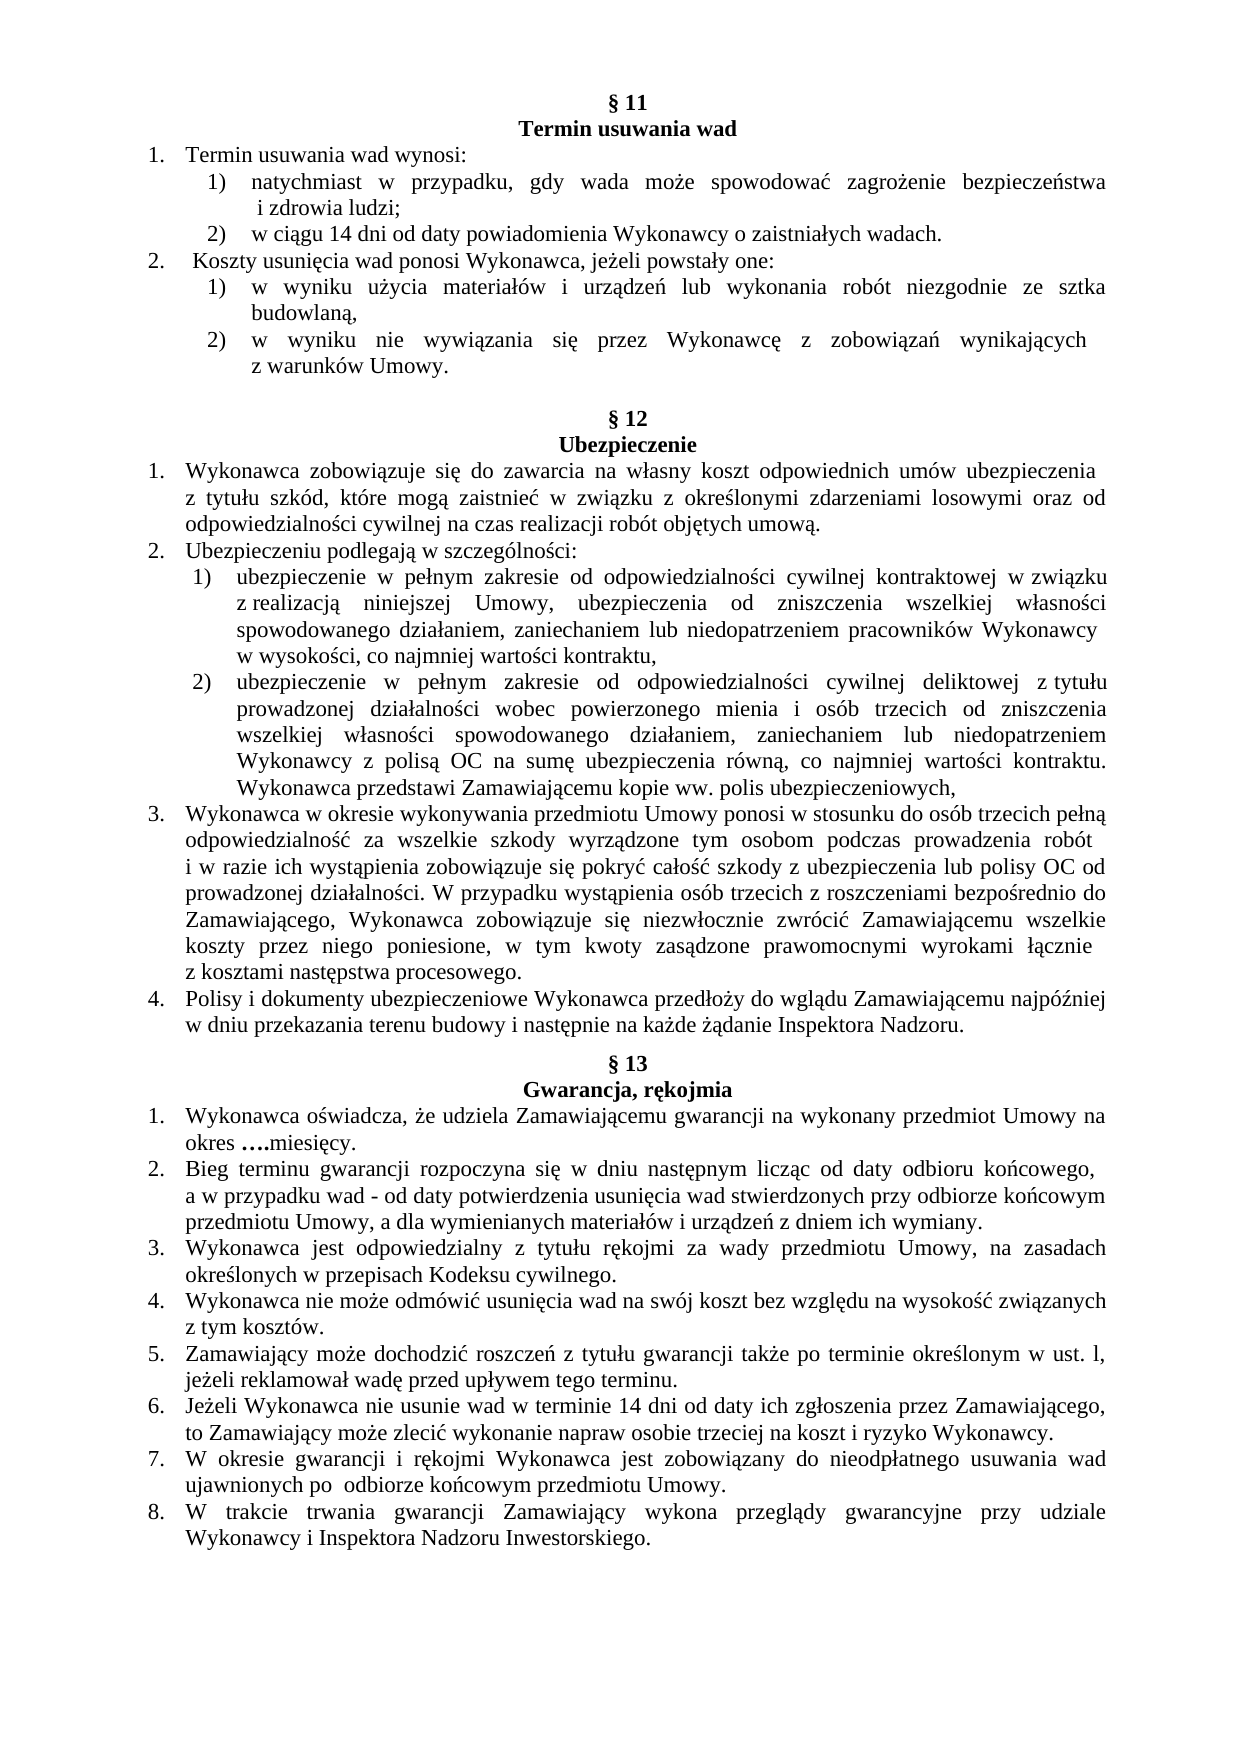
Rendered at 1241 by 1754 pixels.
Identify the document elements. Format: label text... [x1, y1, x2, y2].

text Gwarancja, rękojmia [148, 1076, 1107, 1103]
list Bieg terminu gwarancji rozpoczyna się w dniu następnym licząc od daty odbioru końcowego, a w przypadku wad - od daty potwierdzenia usunięcia wad stwierdzonych przy odbiorze końcowym przedmiotu Umowy, a dla wymienianych materiałów i urządzeń z dniem ich wymiany. [148, 1155, 1107, 1234]
list ubezpieczenie w pełnym zakresie od odpowiedzialności cywilnej deliktowej z tytułu prowadzonej działalności wobec powierzonego mienia i osób trzecich od zniszczenia wszelkiej własności spowodowanego działaniem, zaniechaniem lub niedopatrzeniem Wykonawcy z polisą OC na sumę ubezpieczenia równą, co najmniej wartości kontraktu. Wykonawca przedstawi Zamawiającemu kopie ww. polis ubezpieczeniowych, [192, 668, 1107, 800]
text § 12 [148, 405, 1107, 431]
list Zamawiający może dochodzić roszczeń z tytułu gwarancji także po terminie określonym w ust. l, jeżeli reklamował wadę przed upływem tego terminu. [148, 1340, 1107, 1392]
list Ubezpieczeniu podlegają w szczególności: [148, 537, 1107, 563]
list Termin usuwania wad wynosi: [148, 141, 1107, 168]
list w ciągu 14 dni od daty powiadomienia Wykonawcy o zaistniałych wadach. [207, 220, 1107, 247]
text Termin usuwania wad [148, 115, 1107, 141]
list Wykonawca zobowiązuje się do zawarcia na własny koszt odpowiednich umów ubezpieczenia z tytułu szkód, które mogą zaistnieć w związku z określonymi zdarzeniami losowymi oraz od odpowiedzialności cywilnej na czas realizacji robót objętych umową. [148, 458, 1107, 537]
list Wykonawca oświadcza, że udziela Zamawiającemu gwarancji na wykonany przedmiot Umowy na okres ….miesięcy. [148, 1103, 1107, 1155]
list Polisy i dokumenty ubezpieczeniowe Wykonawca przedłoży do wglądu Zamawiającemu najpóźniej w dniu przekazania terenu budowy i następnie na każde żądanie Inspektora Nadzoru. [148, 985, 1107, 1037]
list natychmiast w przypadku, gdy wada może spowodować zagrożenie bezpieczeństwa i zdrowia ludzi; [207, 168, 1107, 220]
list Wykonawca nie może odmówić usunięcia wad na swój koszt bez względu na wysokość związanych z tym kosztów. [148, 1287, 1107, 1340]
text § 13 [148, 1050, 1107, 1076]
list ubezpieczenie w pełnym zakresie od odpowiedzialności cywilnej kontraktowej w związku z realizacją niniejszej Umowy, ubezpieczenia od zniszczenia wszelkiej własności spowodowanego działaniem, zaniechaniem lub niedopatrzeniem pracowników Wykonawcy w wysokości, co najmniej wartości kontraktu, [192, 563, 1107, 668]
list Wykonawca w okresie wykonywania przedmiotu Umowy ponosi w stosunku do osób trzecich pełną odpowiedzialność za wszelkie szkody wyrządzone tym osobom podczas prowadzenia robót i w razie ich wystąpienia zobowiązuje się pokryć całość szkody z ubezpieczenia lub polisy OC od prowadzonej działalności. W przypadku wystąpienia osób trzecich z roszczeniami bezpośrednio do Zamawiającego, Wykonawca zobowiązuje się niezwłocznie zwrócić Zamawiającemu wszelkie koszty przez niego poniesione, w tym kwoty zasądzone prawomocnymi wyrokami łącznie z kosztami następstwa procesowego. [148, 800, 1107, 985]
text § 11 [148, 89, 1107, 115]
list w wyniku użycia materiałów i urządzeń lub wykonania robót niezgodnie ze sztka budowlaną, [207, 273, 1107, 326]
list W okresie gwarancji i rękojmi Wykonawca jest zobowiązany do nieodpłatnego usuwania wad ujawnionych po odbiorze końcowym przedmiotu Umowy. [148, 1445, 1107, 1498]
list Koszty usunięcia wad ponosi Wykonawca, jeżeli powstały one: [148, 247, 1107, 273]
list Jeżeli Wykonawca nie usunie wad w terminie 14 dni od daty ich zgłoszenia przez Zamawiającego, to Zamawiający może zlecić wykonanie napraw osobie trzeciej na koszt i ryzyko Wykonawcy. [148, 1392, 1107, 1445]
list w wyniku nie wywiązania się przez Wykonawcę z zobowiązań wynikających z warunków Umowy. [207, 326, 1107, 378]
list Wykonawca jest odpowiedzialny z tytułu rękojmi za wady przedmiotu Umowy, na zasadach określonych w przepisach Kodeksu cywilnego. [148, 1234, 1107, 1287]
text Ubezpieczenie [148, 431, 1107, 458]
list W trakcie trwania gwarancji Zamawiający wykona przeglądy gwarancyjne przy udziale Wykonawcy i Inspektora Nadzoru Inwestorskiego. [148, 1498, 1107, 1551]
